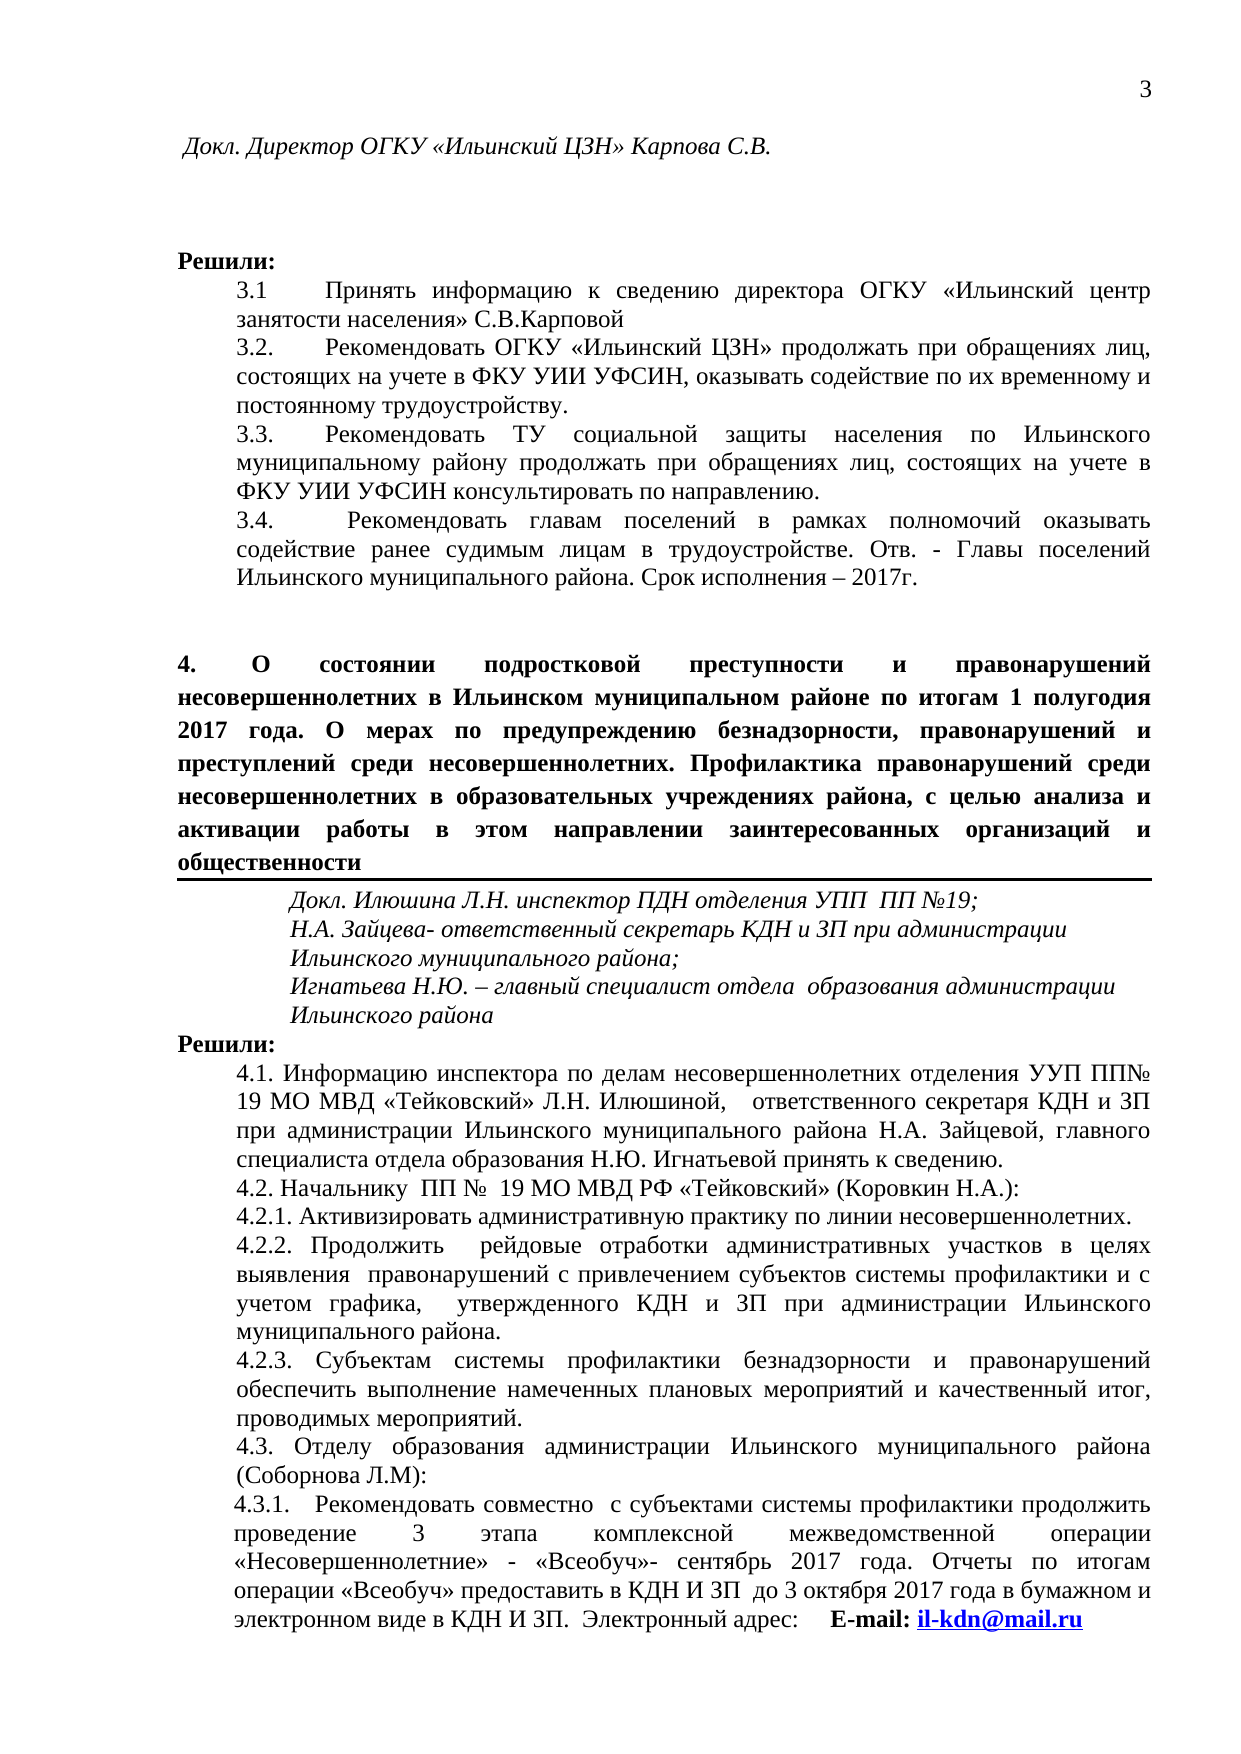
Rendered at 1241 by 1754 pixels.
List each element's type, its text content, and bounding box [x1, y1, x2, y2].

list Рекомендовать ТУ социальной защиты населения по Ильинского муниципальному району продолжать при обращениях лиц, состоящих на учете в ФКУ УИИ УФСИН консультировать по направлению. [236, 419, 1152, 505]
list Принять информацию к сведению директора ОГКУ «Ильинский центр занятости населения» С.В.Карповой [236, 275, 1152, 332]
text 4.2. Начальнику ПП № 19 МО МВД РФ «Тейковский» (Коровкин Н.А.): [236, 1173, 1152, 1201]
list Н.А. Зайцева- ответственный секретарь КДН и ЗП при администрации Ильинского муниципального района; [290, 914, 1152, 971]
list О состоянии подростковой преступности и правонарушений несовершеннолетних в Ильинском муниципальном районе по итогам 1 полугодия 2017 года. О мерах по предупреждению безнадзорности, правонарушений и преступлений среди несовершеннолетних. Профилактика правонарушений среди несовершеннолетних в образовательных учреждениях района, с целью анализа и активации работы в этом направлении заинтересованных организаций и общественности [177, 649, 1152, 878]
text 4.2.1. Активизировать административную практику по линии несовершеннолетних. [236, 1201, 1152, 1230]
text 4.1. Информацию инспектора по делам несовершеннолетних отделения УУП ПП№ 19 МО МВД «Тейковский» Л.Н. Илюшиной, ответственного секретаря КДН и ЗП при администрации Ильинского муниципального района Н.А. Зайцевой, главного специалиста отдела образования Н.Ю. Игнатьевой принять к сведению. [236, 1058, 1152, 1173]
list Докл. Директор ОГКУ «Ильинский ЦЗН» Карпова С.В. [177, 131, 1152, 160]
text 4.2.2. Продолжить рейдовые отработки административных участков в целях выявления правонарушений с привлечением субъектов системы профилактики и с учетом графика, утвержденного КДН и ЗП при администрации Ильинского муниципального района. [236, 1230, 1152, 1345]
list Игнатьева Н.Ю. – главный специалист отдела образования администрации Ильинского района [290, 971, 1152, 1029]
list Докл. Илюшина Л.Н. инспектор ПДН отделения УПП ПП №19; [290, 885, 1152, 914]
list Решили: [177, 1029, 1152, 1058]
text 4.3.1. Рекомендовать совместно с субъектами системы профилактики продолжить проведение 3 этапа комплексной межведомственной операции «Несовершеннолетние» - «Всеобуч»- сентябрь 2017 года. Отчеты по итогам операции «Всеобуч» предоставить в КДН И ЗП до 3 октября 2017 года в бумажном и электронном виде в КДН И ЗП. Электронный адрес: Е-mail: il-kdn@mail.ru [233, 1489, 1152, 1633]
list Решили: [177, 246, 1152, 275]
list Рекомендовать главам поселений в рамках полномочий оказывать содействие ранее судимым лицам в трудоустройстве. Отв. - Главы поселений Ильинского муниципального района. Срок исполнения – 2017г. [236, 505, 1152, 591]
list Рекомендовать ОГКУ «Ильинский ЦЗН» продолжать при обращениях лиц, состоящих на учете в ФКУ УИИ УФСИН, оказывать содействие по их временному и постоянному трудоустройству. [236, 332, 1152, 419]
text 4.2.3. Субъектам системы профилактики безнадзорности и правонарушений обеспечить выполнение намеченных плановых мероприятий и качественный итог, проводимых мероприятий. [236, 1345, 1152, 1431]
text 4.3. Отделу образования администрации Ильинского муниципального района (Соборнова Л.М): [236, 1431, 1152, 1489]
